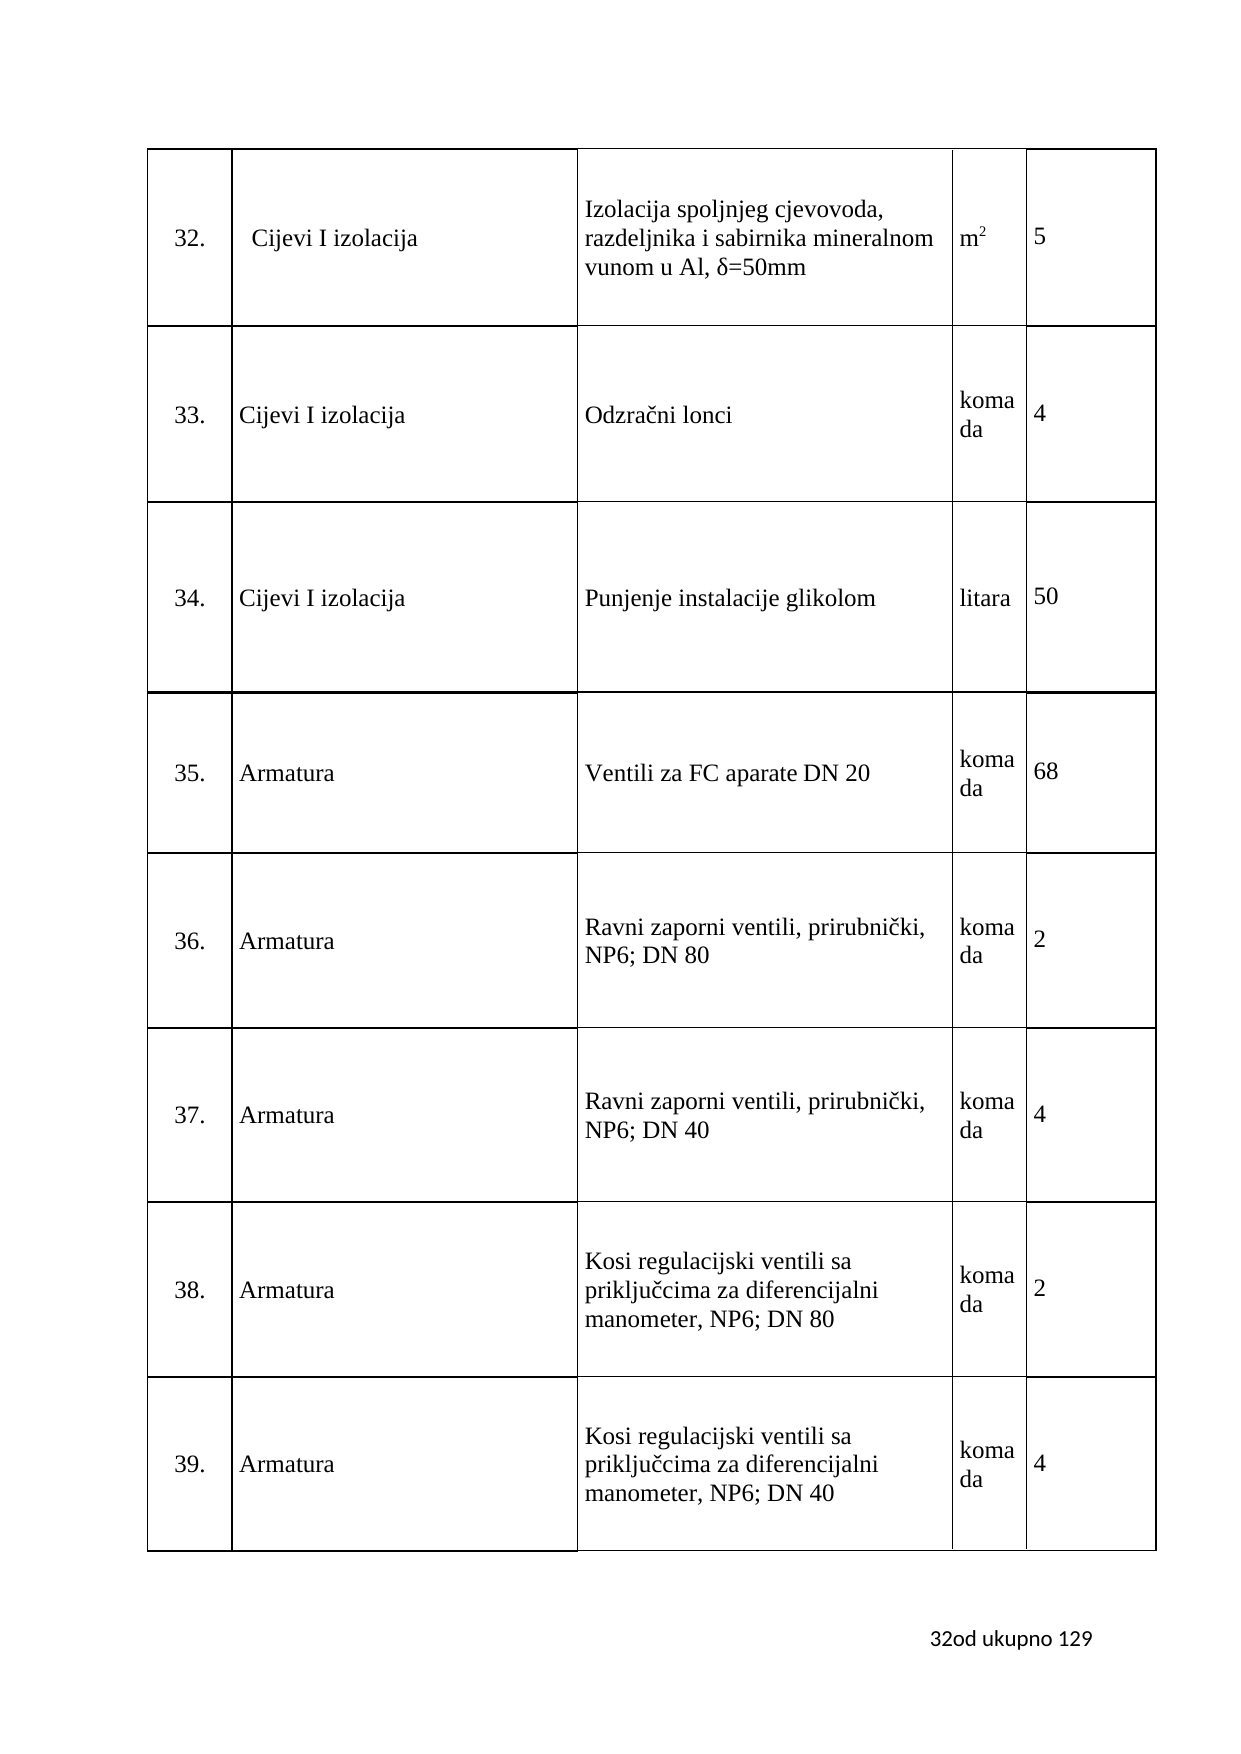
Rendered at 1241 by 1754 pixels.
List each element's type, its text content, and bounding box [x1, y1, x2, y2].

table_cell Ravni zaporni ventili, prirubnički, NP6; DN 80 [578, 853, 952, 1027]
table_cell m2 [953, 149, 1026, 325]
table_cell 2 [1027, 1203, 1155, 1376]
table_cell 32. [148, 150, 231, 325]
table_cell Ventili za FC aparate DN 20 [578, 693, 952, 852]
table_cell 50 [1027, 503, 1155, 691]
table_cell Punjenje instalacije glikolom [578, 502, 952, 691]
table_cell 4 [1027, 327, 1155, 501]
table_cell komada [952, 1377, 1026, 1550]
table_cell 4 [1027, 1029, 1155, 1201]
table_cell Armatura [233, 854, 577, 1027]
table_cell Izolacija spoljnjeg cjevovoda, razdeljnika i sabirnika mineralnom vunom u Al, δ=50mm [578, 149, 952, 325]
table_cell Cijevi I izolacija [233, 327, 577, 501]
table_cell Ravni zaporni ventili, prirubnički, NP6; DN 40 [578, 1028, 952, 1201]
table_cell Armatura [233, 1029, 577, 1201]
table_cell 68 [1027, 694, 1155, 852]
table_cell Armatura [233, 694, 577, 852]
table_cell Odzračni lonci [578, 326, 952, 501]
table_cell Kosi regulacijski ventili sa priključcima za diferencijalni manometer, NP6; DN 40 [578, 1377, 952, 1550]
table_cell 37. [148, 1029, 231, 1201]
table_cell komada [953, 693, 1026, 852]
table_cell 2 [1027, 854, 1155, 1027]
table_cell 39. [148, 1378, 231, 1550]
table_cell 34. [148, 503, 231, 691]
table_cell komada [953, 1202, 1026, 1376]
table_cell 4 [1026, 1378, 1155, 1550]
table_cell Armatura [233, 1203, 577, 1376]
table_cell Cijevi I izolacija [233, 150, 577, 325]
table_cell komada [953, 1028, 1026, 1201]
table_cell 5 [1027, 150, 1155, 325]
table_cell 33. [148, 327, 231, 501]
table_cell komada [953, 853, 1026, 1027]
table_cell 36. [148, 854, 231, 1027]
table_cell 38. [148, 1203, 231, 1376]
table_cell litara [953, 502, 1026, 691]
table_cell Armatura [233, 1378, 577, 1550]
table_cell komada [953, 326, 1026, 501]
table_cell 35. [148, 694, 231, 852]
table_cell Kosi regulacijski ventili sa priključcima za diferencijalni manometer, NP6; DN 80 [578, 1202, 952, 1376]
table_cell Cijevi I izolacija [233, 503, 577, 691]
